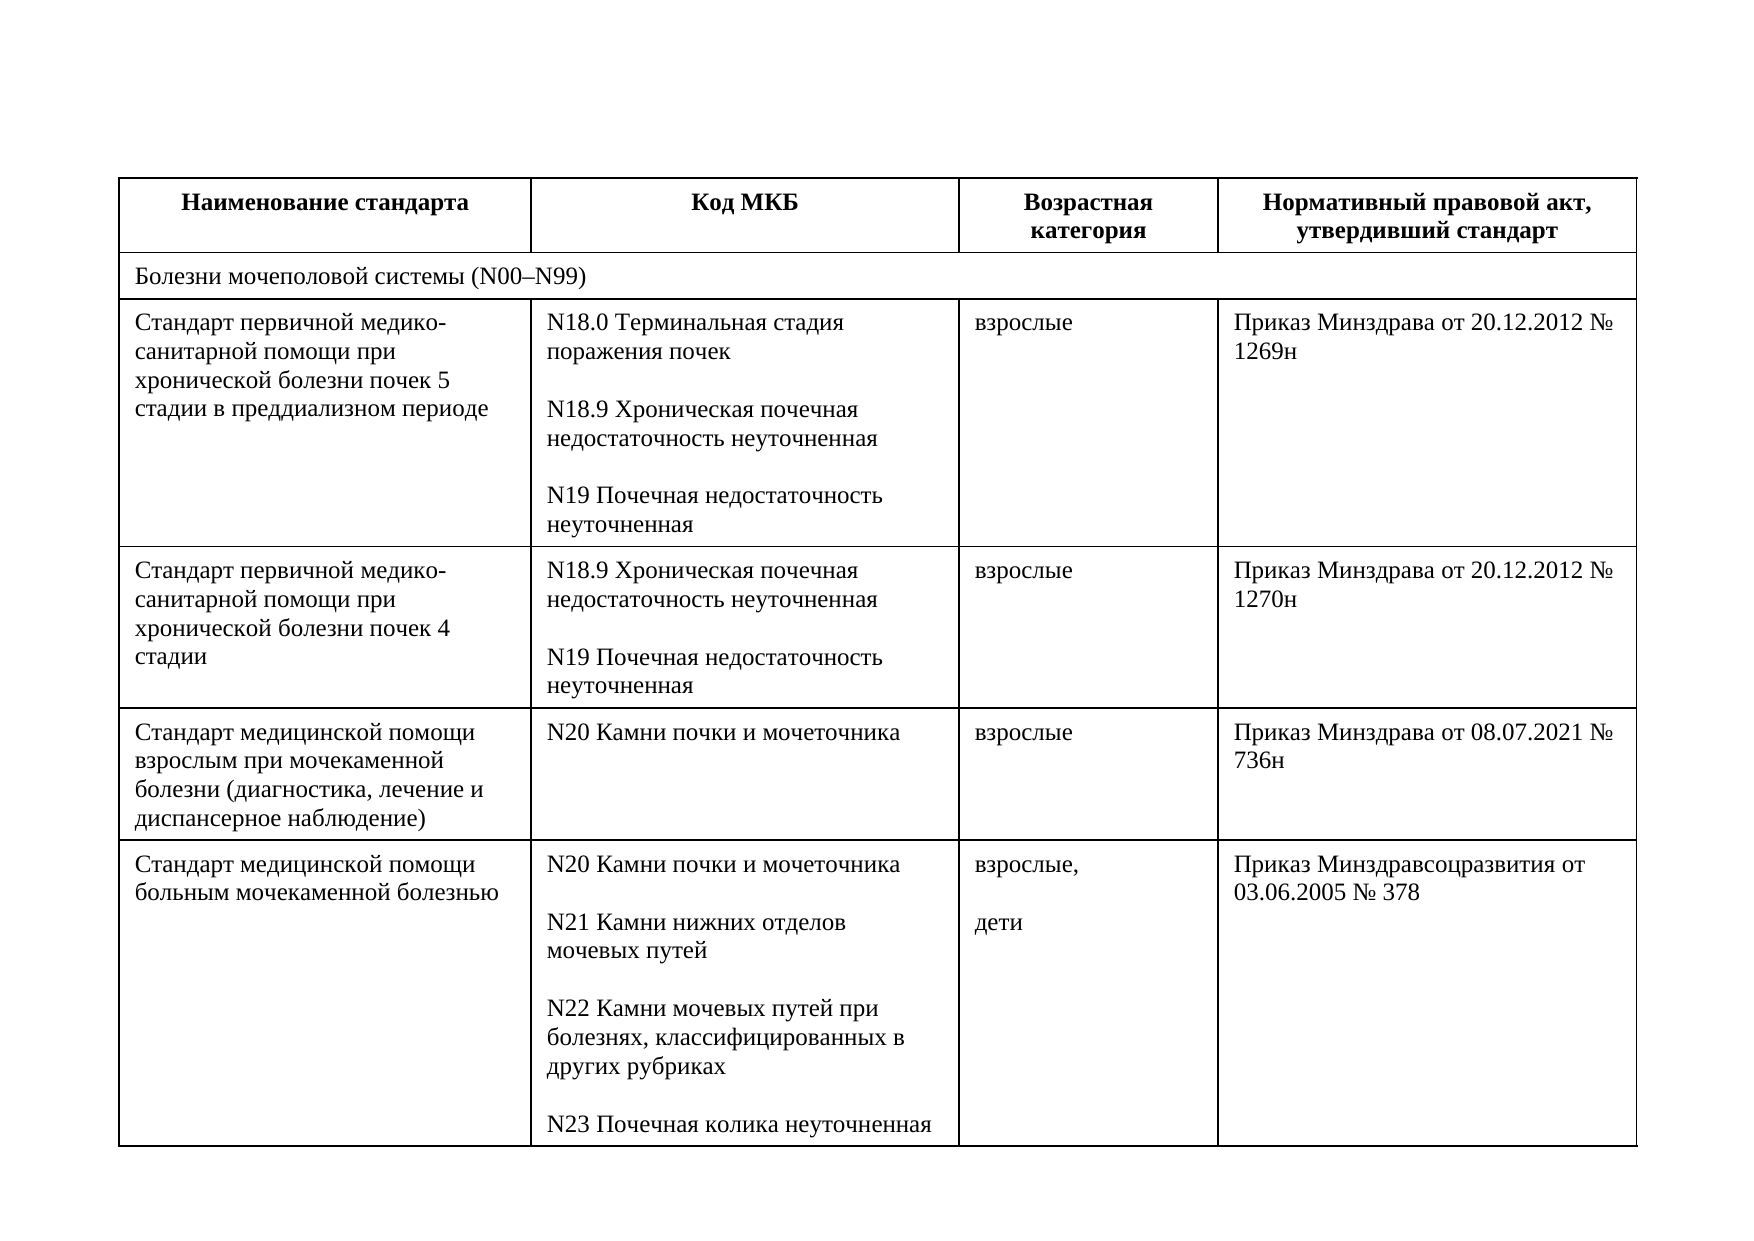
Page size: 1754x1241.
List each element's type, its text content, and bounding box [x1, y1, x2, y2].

table_cell Приказ Минздрава от 08.07.2021 № 736н [1219, 709, 1636, 839]
table_cell N20 Камни почки и мочеточника [532, 709, 958, 839]
table_cell Болезни мочеполовой системы (N00–N99) [120, 253, 1636, 298]
table_cell Стандарт первичной медико-санитарной помощи при хронической болезни почек 4 стадии [120, 547, 530, 707]
table_cell взрослые [960, 300, 1217, 546]
table_cell Стандарт первичной медико-санитарной помощи при хронической болезни почек 5 стадии в преддиализном периоде [120, 300, 530, 546]
table_cell N18.9 Хроническая почечная недостаточность неуточненная N19 Почечная недостаточность неуточненная [532, 547, 958, 707]
table_cell взрослые, дети [960, 841, 1217, 1145]
table_header Наименование стандарта [120, 179, 530, 252]
table_cell Стандарт медицинской помощи взрослым при мочекаменной болезни (диагностика, лечение и диспансерное наблюдение) [120, 709, 530, 839]
table_cell Приказ Минздрава от 20.12.2012 № 1270н [1219, 547, 1636, 707]
table_cell Приказ Минздравсоцразвития от 03.06.2005 № 378 [1219, 841, 1636, 1145]
table_cell Приказ Минздрава от 20.12.2012 № 1269н [1219, 300, 1636, 546]
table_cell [532, 841, 958, 1145]
table_cell N18.0 Терминальная стадия поражения почек N18.9 Хроническая почечная недостаточность неуточненная N19 Почечная недостаточность неуточненная [532, 300, 958, 546]
table_cell взрослые [960, 547, 1217, 707]
table_header Код МКБ [532, 179, 958, 252]
table_header Нормативный правовой акт, утвердивший стандарт [1219, 179, 1636, 252]
table_cell Стандарт медицинской помощи больным мочекаменной болезнью [120, 841, 530, 1145]
table_header Возрастная категория [960, 179, 1217, 252]
table_cell взрослые [960, 709, 1217, 839]
